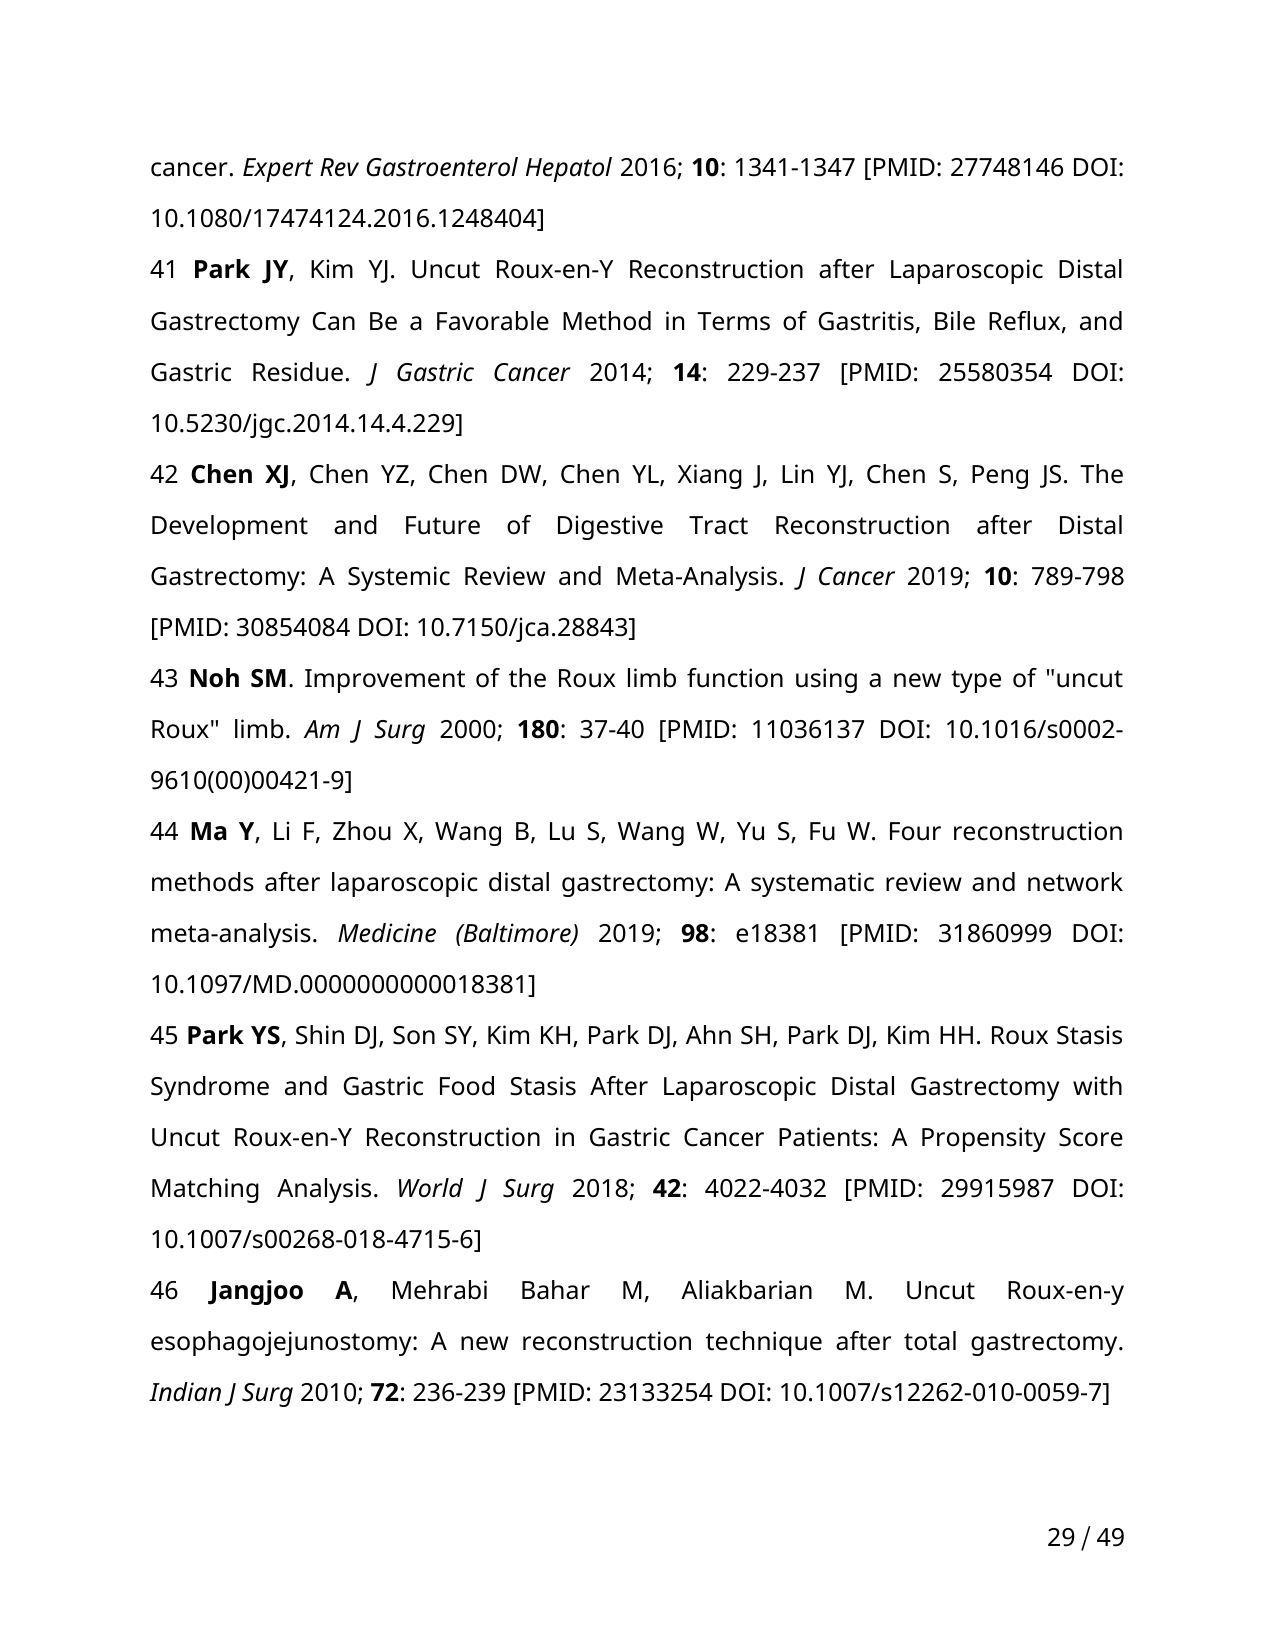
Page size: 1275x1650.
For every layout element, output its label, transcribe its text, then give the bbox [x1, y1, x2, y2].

text 46 Jangjoo A, Mehrabi Bahar M, Aliakbarian M. Uncut Roux-en-y esophagojejunostomy: A new reconstruction technique after total gastrectomy. Indian J Surg 2010; 72: 236-239 [PMID: 23133254 DOI: 10.1007/s12262-010-0059-7] [150, 1273, 1125, 1409]
text 44 Ma Y, Li F, Zhou X, Wang B, Lu S, Wang W, Yu S, Fu W. Four reconstruction methods after laparoscopic distal gastrectomy: A systematic review and network meta-analysis. Medicine (Baltimore) 2019; 98: e18381 [PMID: 31860999 DOI: 10.1097/MD.0000000000018381] [150, 813, 1125, 1001]
text 41 Park JY, Kim YJ. Uncut Roux-en-Y Reconstruction after Laparoscopic Distal Gastrectomy Can Be a Favorable Method in Terms of Gastritis, Bile Reflux, and Gastric Residue. J Gastric Cancer 2014; 14: 229-237 [PMID: 25580354 DOI: 10.5230/jgc.2014.14.4.229] [150, 252, 1125, 439]
text 45 Park YS, Shin DJ, Son SY, Kim KH, Park DJ, Ahn SH, Park DJ, Kim HH. Roux Stasis Syndrome and Gastric Food Stasis After Laparoscopic Distal Gastrectomy with Uncut Roux-en-Y Reconstruction in Gastric Cancer Patients: A Propensity Score Matching Analysis. World J Surg 2018; 42: 4022-4032 [PMID: 29915987 DOI: 10.1007/s00268-018-4715-6] [150, 1018, 1125, 1256]
text 42 Chen XJ, Chen YZ, Chen DW, Chen YL, Xiang J, Lin YJ, Chen S, Peng JS. The Development and Future of Digestive Tract Reconstruction after Distal Gastrectomy: A Systemic Review and Meta-Analysis. J Cancer 2019; 10: 789-798 [PMID: 30854084 DOI: 10.7150/jca.28843] [150, 456, 1125, 643]
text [150, 150, 1125, 235]
text 43 Noh SM. Improvement of the Roux limb function using a new type of "uncut Roux" limb. Am J Surg 2000; 180: 37-40 [PMID: 11036137 DOI: 10.1016/s0002-9610(00)00421-9] [150, 660, 1125, 797]
